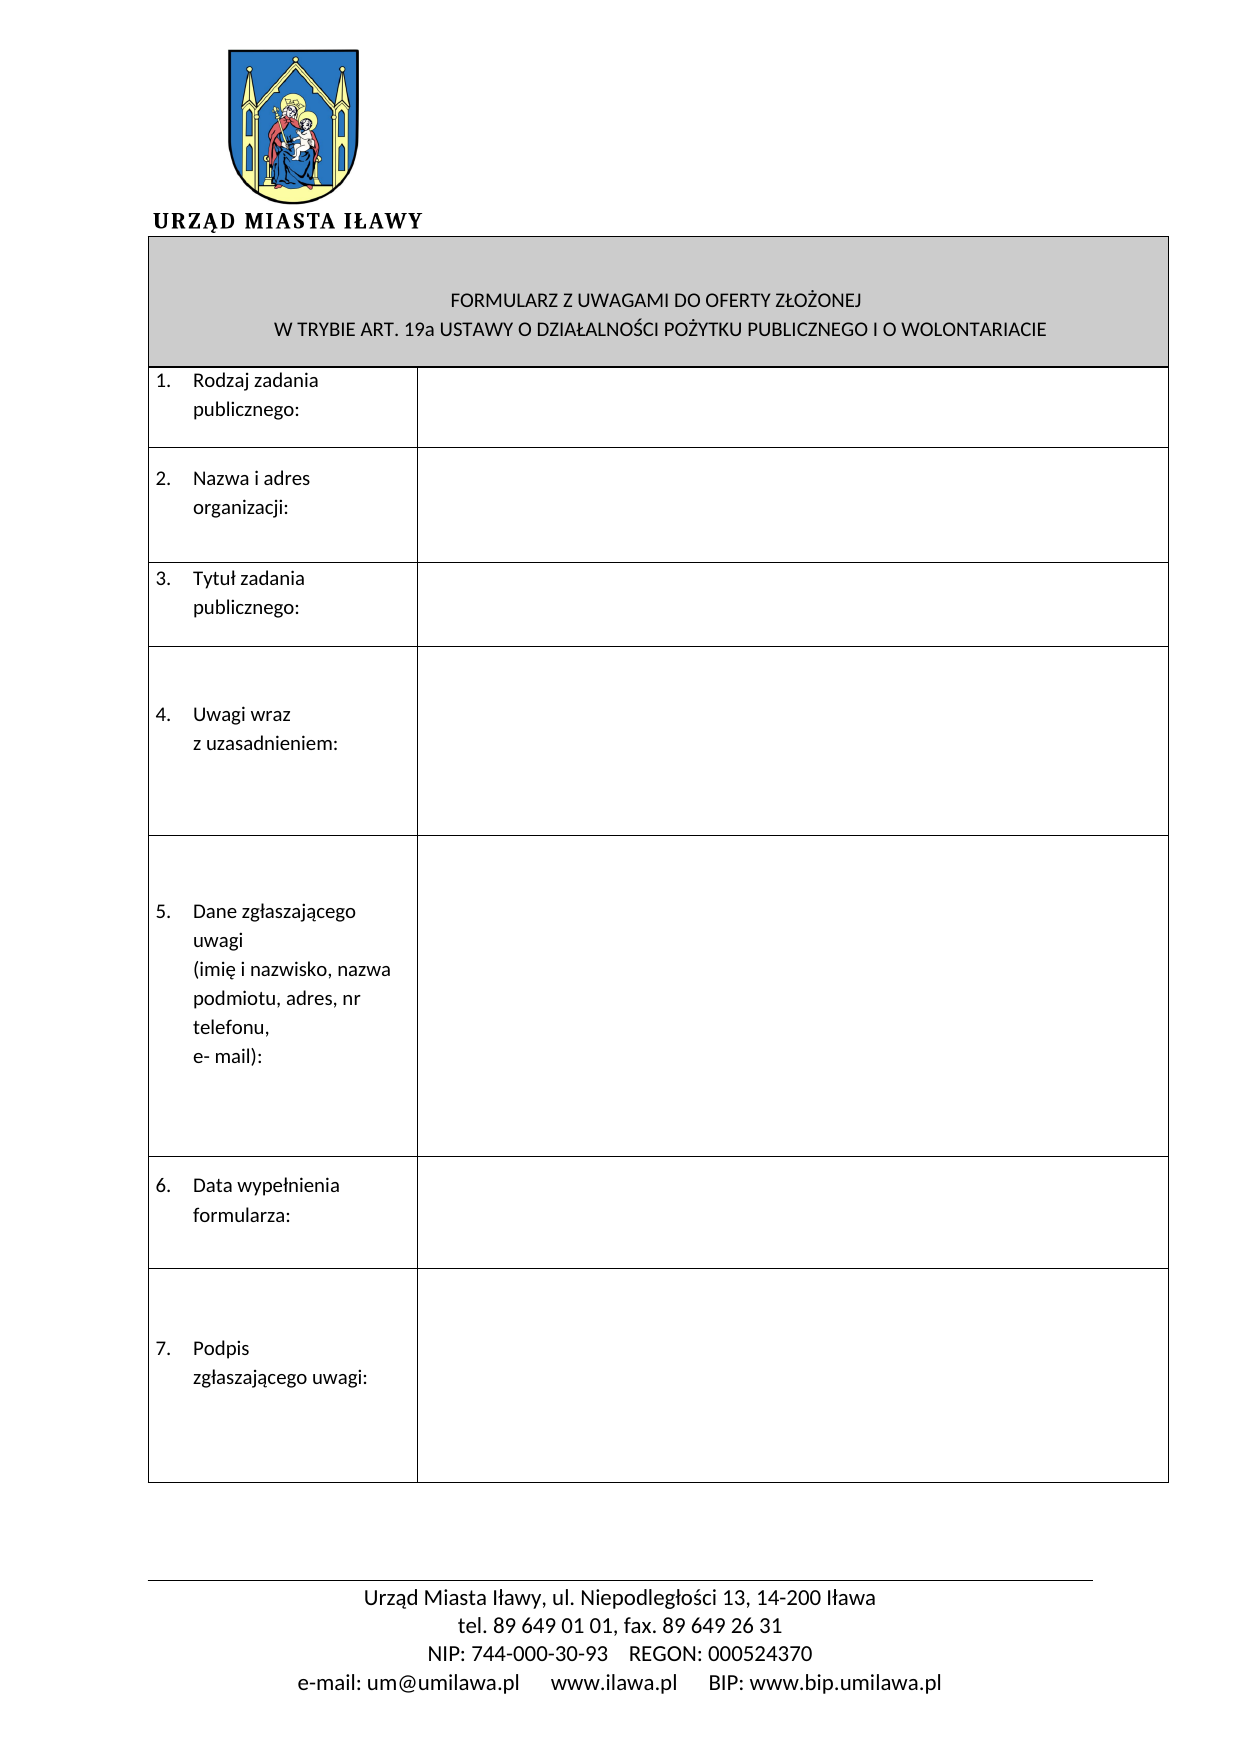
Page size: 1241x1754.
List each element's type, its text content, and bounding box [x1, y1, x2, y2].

table_cell Rodzaj zadania publicznego: [149, 368, 417, 447]
table_cell [418, 563, 1168, 646]
table_cell Podpis zgłaszającego uwagi: [149, 1269, 417, 1482]
table_cell [418, 1157, 1168, 1267]
table_cell Uwagi wraz z uzasadnieniem: [149, 647, 417, 835]
table_cell [418, 647, 1168, 835]
table_cell [418, 1269, 1168, 1482]
table_cell [418, 368, 1168, 447]
table_cell [418, 836, 1168, 1156]
table_cell Data wypełnienia formularza: [149, 1157, 417, 1267]
table_cell Tytuł zadania publicznego: [149, 563, 417, 646]
table_cell Nazwa i adres organizacji: [149, 448, 417, 562]
picture [147, 44, 440, 236]
table_cell [418, 448, 1168, 562]
table_header FORMULARZ Z UWAGAMI DO OFERTY ZŁOŻONEJ W TRYBIE ART. 19a USTAWY O DZIAŁALNOŚCI POŻYTKU PUBLICZNEGO I O WOLONTARIACIE [149, 237, 1168, 366]
table_cell Dane zgłaszającego uwagi (imię i nazwisko, nazwa podmiotu, adres, nr telefonu, e- mail): [149, 836, 417, 1156]
